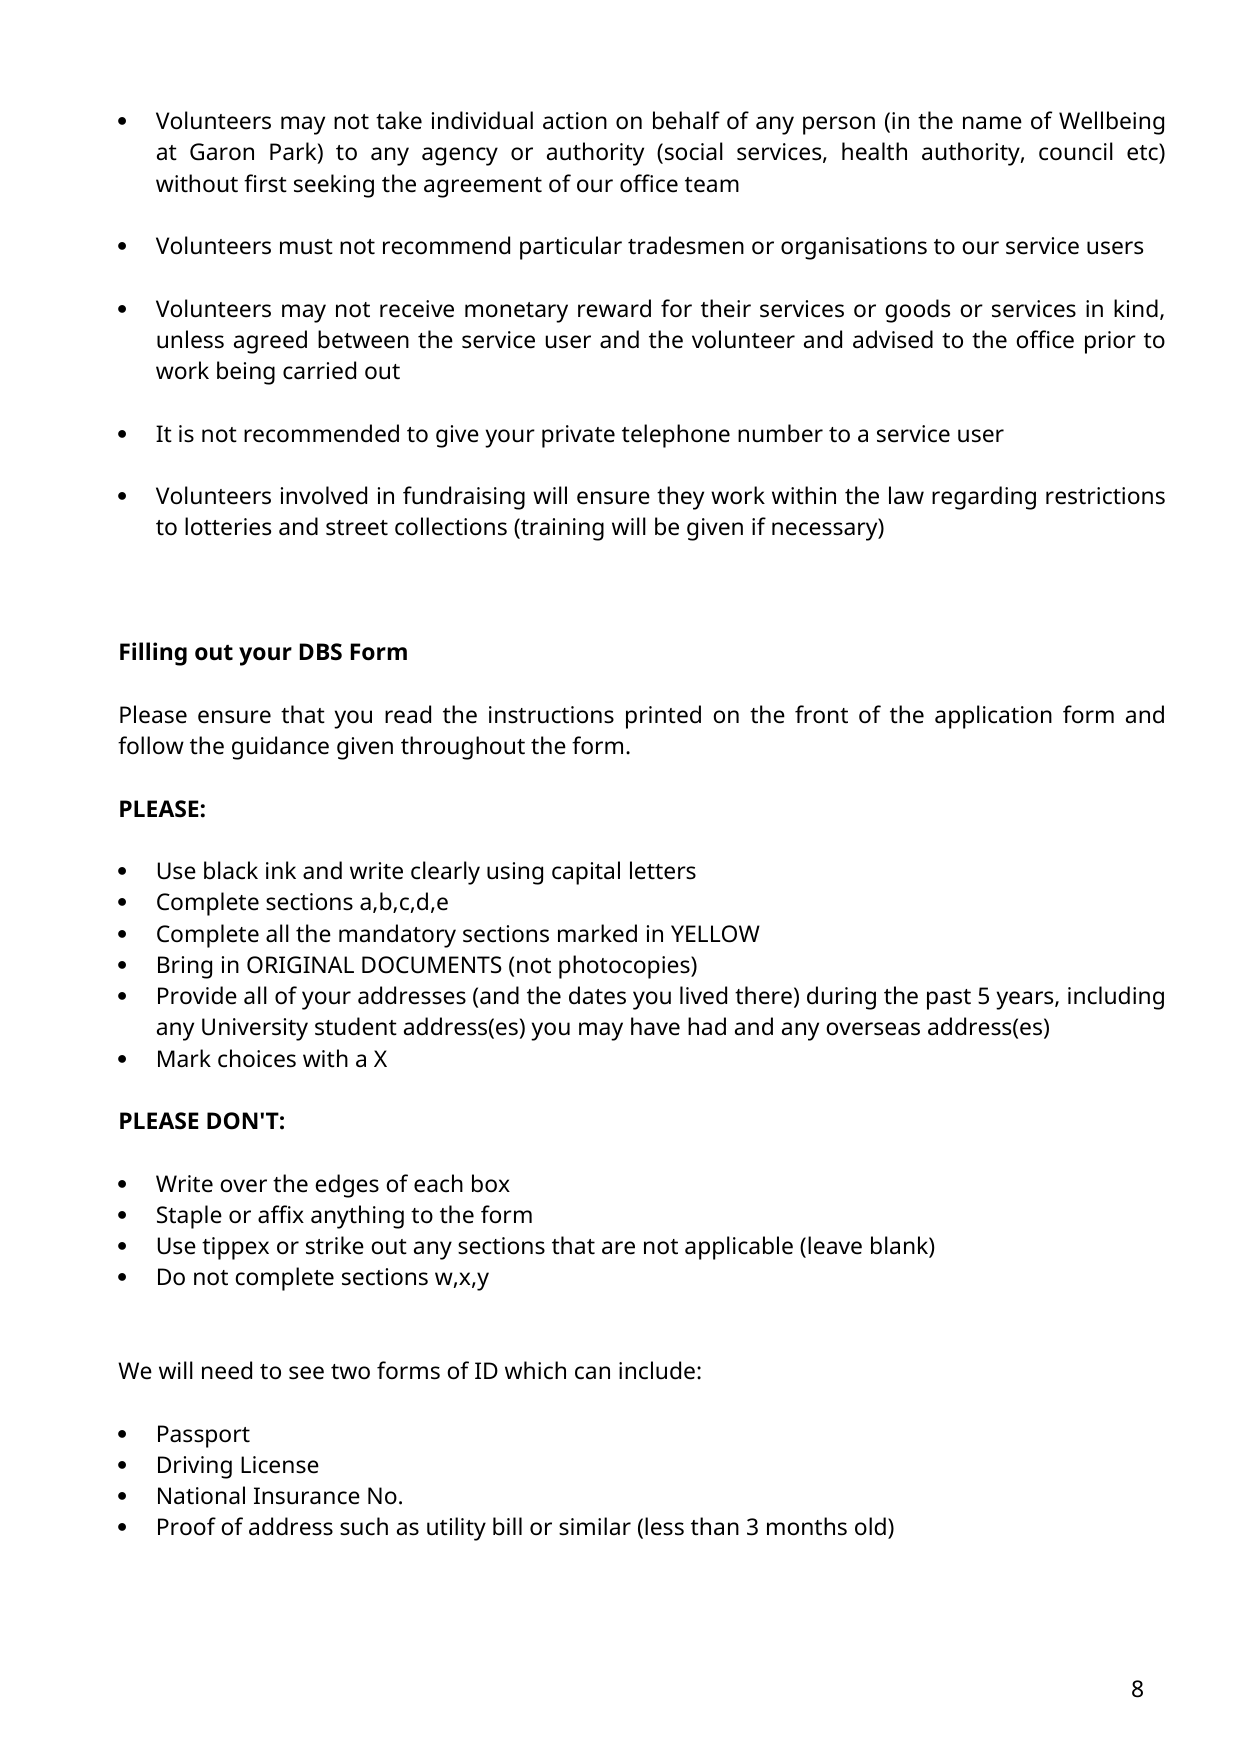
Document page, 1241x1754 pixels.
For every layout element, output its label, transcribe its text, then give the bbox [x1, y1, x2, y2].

list National Insurance No. [118, 1480, 1167, 1511]
list Driving License [118, 1449, 1167, 1480]
list It is not recommended to give your private telephone number to a service user [118, 418, 1167, 449]
text We will need to see two forms of ID which can include: [118, 1355, 1167, 1386]
list Use tippex or strike out any sections that are not applicable (leave blank) [118, 1230, 1167, 1261]
list Staple or affix anything to the form [118, 1199, 1167, 1230]
list Bring in ORIGINAL DOCUMENTS (not photocopies) [118, 949, 1167, 980]
list Write over the edges of each box [118, 1168, 1167, 1199]
list Volunteers must not recommend particular tradesmen or organisations to our service users [118, 230, 1167, 261]
text PLEASE DON'T: [118, 1105, 1167, 1136]
list Complete all the mandatory sections marked in YELLOW [118, 918, 1167, 949]
text Please ensure that you read the instructions printed on the front of the application form and follow the guidance given throughout the form. [118, 699, 1167, 761]
list Mark choices with a X [118, 1043, 1167, 1074]
list Volunteers may not receive monetary reward for their services or goods or services in kind, unless agreed between the service user and the volunteer and advised to the office prior to work being carried out [118, 293, 1167, 386]
list Use black ink and write clearly using capital letters [118, 855, 1167, 886]
text PLEASE: [118, 793, 1167, 824]
list Provide all of your addresses (and the dates you lived there) during the past 5 years, including any University student address(es) you may have had and any overseas address(es) [118, 980, 1167, 1043]
list Proof of address such as utility bill or similar (less than 3 months old) [118, 1511, 1167, 1543]
list Complete sections a,b,c,d,e [118, 886, 1167, 918]
text Filling out your DBS Form [118, 636, 1167, 668]
list Do not complete sections w,x,y [118, 1261, 1167, 1293]
list Volunteers involved in fundraising will ensure they work within the law regarding restrictions to lotteries and street collections (training will be given if necessary) [118, 480, 1167, 543]
list Passport [118, 1418, 1167, 1449]
list Volunteers may not take individual action on behalf of any person (in the name of Wellbeing at Garon Park) to any agency or authority (social services, health authority, council etc) without first seeking the agreement of our office team [118, 105, 1167, 199]
